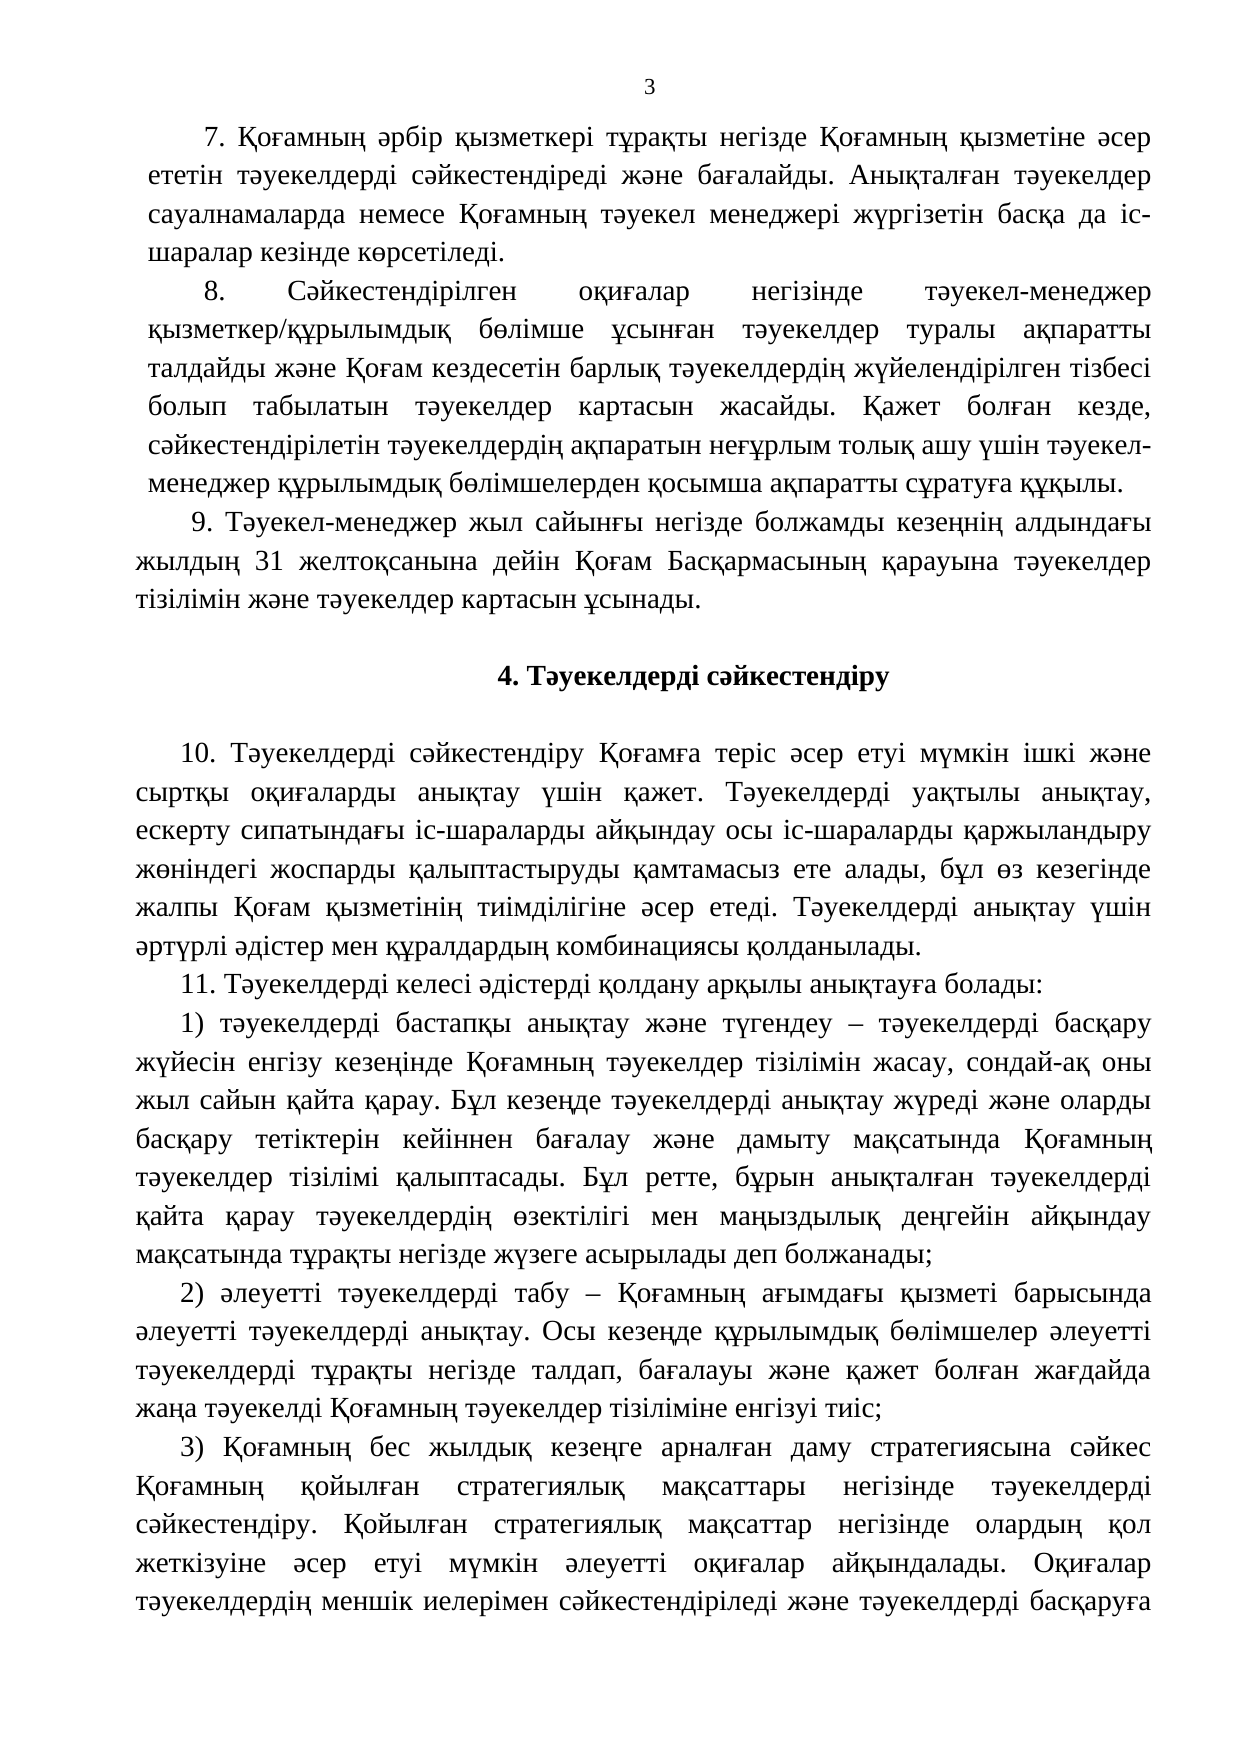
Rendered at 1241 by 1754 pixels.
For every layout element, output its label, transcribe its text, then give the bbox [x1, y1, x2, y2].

list 2) әлеуетті тәуекелдерді табу – Қоғамның ағымдағы қызметі барысында әлеуетті тәуекелдерді анықтау. Осы кезеңде құрылымдық бөлімшелер әлеуетті тәуекелдерді тұрақты негізде талдап, бағалауы және қажет болған жағдайда жаңа тәуекелді Қоғамның тәуекелдер тізіліміне енгізуі тиіс; [135, 1275, 1152, 1424]
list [135, 1429, 1152, 1617]
list 10. Тәуекелдерді сәйкестендіру Қоғамға теріс әсер етуі мүмкін ішкі және сыртқы оқиғаларды анықтау үшін қажет. Тәуекелдерді уақтылы анықтау, ескерту сипатындағы іс-шараларды айқындау осы іс-шараларды қаржыландыру жөніндегі жоспарды қалыптастыруды қамтамасыз ете алады, бұл өз кезегінде жалпы Қоғам қызметінің тиімділігіне әсер етеді. Тәуекелдерді анықтау үшін әртүрлі әдістер мен құралдардың комбинациясы қолданылады. [135, 735, 1152, 962]
list 1) тәуекелдерді бастапқы анықтау және түгендеу – тәуекелдерді басқару жүйесін енгізу кезеңінде Қоғамның тәуекелдер тізілімін жасау, сондай-ақ оны жыл сайын қайта қарау. Бұл кезеңде тәуекелдерді анықтау жүреді және оларды басқару тетіктерін кейіннен бағалау және дамыту мақсатында Қоғамның тәуекелдер тізілімі қалыптасады. Бұл ретте, бұрын анықталған тәуекелдерді қайта қарау тәуекелдердің өзектілігі мен маңыздылық деңгейін айқындау мақсатында тұрақты негізде жүзеге асырылады деп болжанады; [135, 1005, 1152, 1270]
list 7. Қоғамның әрбір қызметкері тұрақты негізде Қоғамның қызметіне әсер ететін тәуекелдерді сәйкестендіреді және бағалайды. Анықталған тәуекелдер сауалнамаларда немесе Қоғамның тәуекел менеджері жүргізетін басқа да іс-шаралар кезінде көрсетіледі. [148, 119, 1152, 268]
list 4. Тәуекелдерді сәйкестендіру [191, 658, 1152, 692]
list 8. Сәйкестендірілген оқиғалар негізінде тәуекел-менеджер қызметкер/құрылымдық бөлімше ұсынған тәуекелдер туралы ақпаратты талдайды және Қоғам кездесетін барлық тәуекелдердің жүйелендірілген тізбесі болып табылатын тәуекелдер картасын жасайды. Қажет болған кезде, сәйкестендірілетін тәуекелдердің ақпаратын неғұрлым толық ашу үшін тәуекел-менеджер құрылымдық бөлімшелерден қосымша ақпаратты сұратуға құқылы. [148, 273, 1152, 499]
list 11. Тәуекелдерді келесі әдістерді қолдану арқылы анықтауға болады: [135, 967, 1152, 1000]
list 9. Тәуекел-менеджер жыл сайынғы негізде болжамды кезеңнің алдындағы жылдың 31 желтоқсанына дейін Қоғам Басқармасының қарауына тәуекелдер тізілімін және тәуекелдер картасын ұсынады. [135, 504, 1152, 615]
